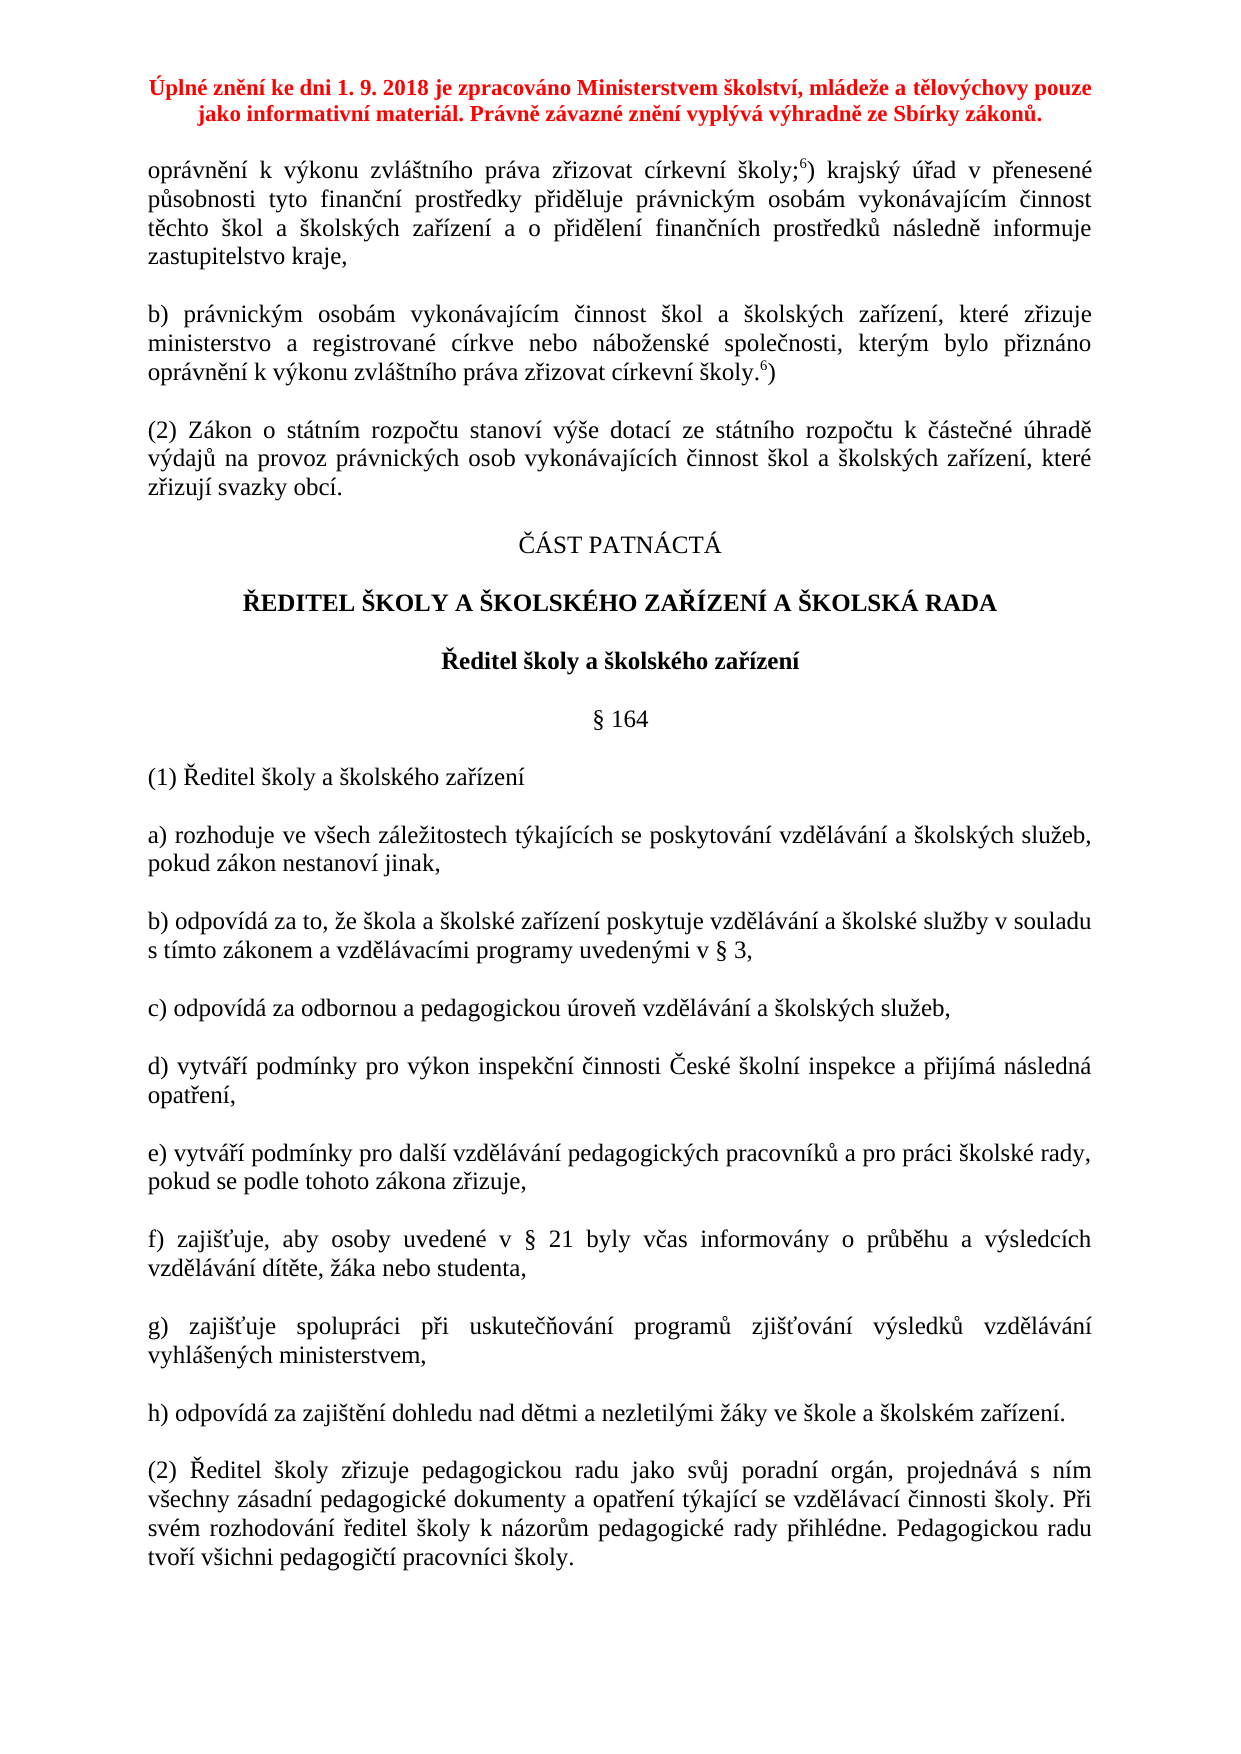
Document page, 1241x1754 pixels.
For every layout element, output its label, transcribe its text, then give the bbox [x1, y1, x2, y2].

text d) vytváří podmínky pro výkon inspekční činnosti České školní inspekce a přijímá následná opatření, [148, 1051, 1093, 1108]
text (1) Ředitel školy a školského zařízení [148, 762, 1093, 791]
text f) zajišťuje, aby osoby uvedené v § 21 byly včas informovány o průběhu a výsledcích vzdělávání dítěte, žáka nebo studenta, [148, 1224, 1093, 1282]
text Ředitel školy a školského zařízení [148, 646, 1093, 675]
text ŘEDITEL ŠKOLY A ŠKOLSKÉHO ZAŘÍZENÍ A ŠKOLSKÁ RADA [148, 588, 1093, 617]
text g) zajišťuje spolupráci při uskutečňování programů zjišťování výsledků vzdělávání vyhlášených ministerstvem, [148, 1311, 1093, 1368]
text § 164 [148, 704, 1093, 733]
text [148, 155, 1093, 270]
text (2) Zákon o státním rozpočtu stanoví výše dotací ze státního rozpočtu k částečné úhradě výdajů na provoz právnických osob vykonávajících činnost škol a školských zařízení, které zřizují svazky obcí. [148, 415, 1093, 501]
text (2) Ředitel školy zřizuje pedagogickou radu jako svůj poradní orgán, projednává s ním všechny zásadní pedagogické dokumenty a opatření týkající se vzdělávací činnosti školy. Při svém rozhodování ředitel školy k názorům pedagogické rady přihlédne. Pedagogickou radu tvoří všichni pedagogičtí pracovníci školy. [148, 1456, 1093, 1571]
text c) odpovídá za odbornou a pedagogickou úroveň vzdělávání a školských služeb, [148, 993, 1093, 1022]
text e) vytváří podmínky pro další vzdělávání pedagogických pracovníků a pro práci školské rady, pokud se podle tohoto zákona zřizuje, [148, 1138, 1093, 1195]
text a) rozhoduje ve všech záležitostech týkajících se poskytování vzdělávání a školských služeb, pokud zákon nestanoví jinak, [148, 820, 1093, 877]
text b) odpovídá za to, že škola a školské zařízení poskytuje vzdělávání a školské služby v souladu s tímto zákonem a vzdělávacími programy uvedenými v § 3, [148, 906, 1093, 964]
text b) právnickým osobám vykonávajícím činnost škol a školských zařízení, které zřizuje ministerstvo a registrované církve nebo náboženské společnosti, kterým bylo přiznáno oprávnění k výkonu zvláštního práva zřizovat církevní školy.6) [148, 299, 1093, 386]
text h) odpovídá za zajištění dohledu nad dětmi a nezletilými žáky ve škole a školském zařízení. [148, 1398, 1093, 1426]
text ČÁST PATNÁCTÁ [148, 530, 1093, 559]
